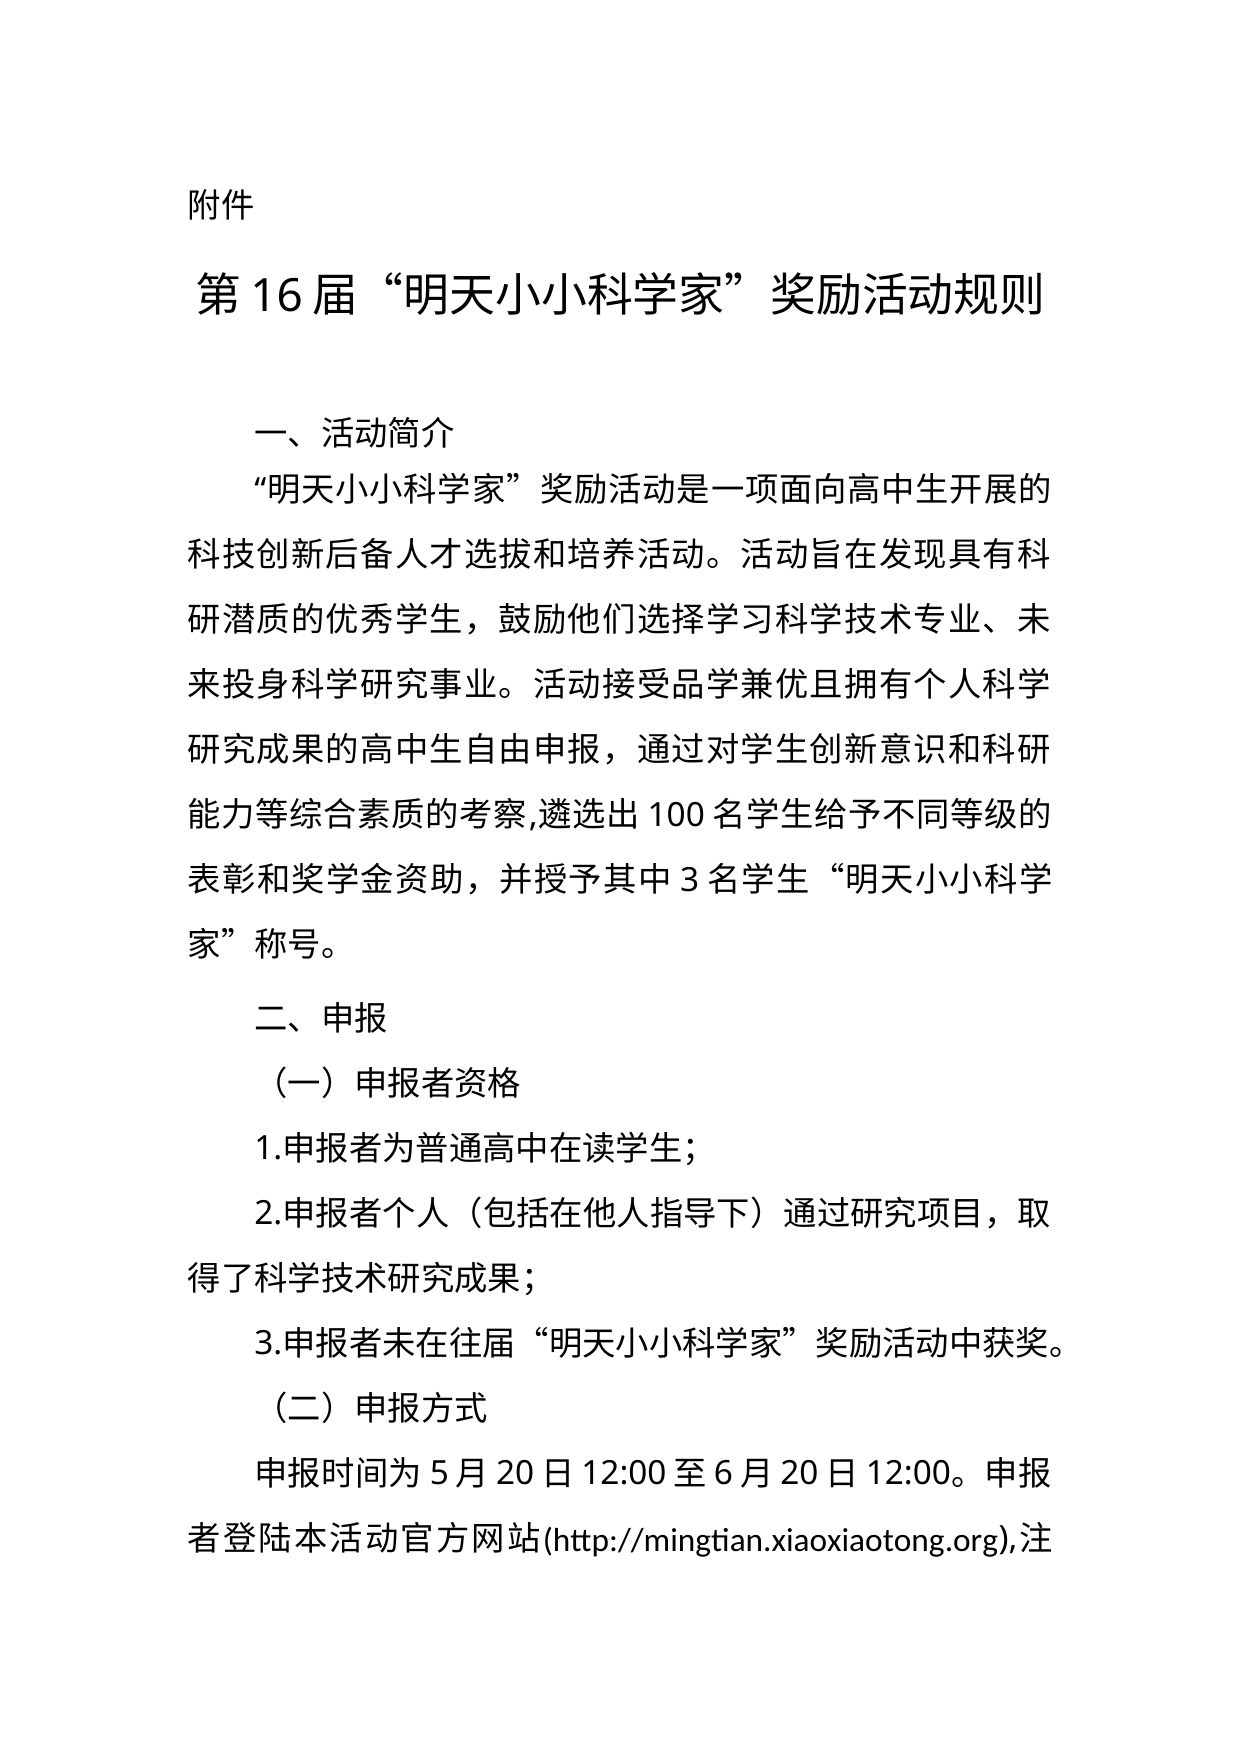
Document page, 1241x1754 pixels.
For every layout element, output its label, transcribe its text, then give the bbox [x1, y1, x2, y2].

text 第16届“明天小小科学家”奖励活动规则 [187, 243, 1053, 341]
text 一、活动简介 [187, 389, 1053, 454]
text 二、申报 [187, 974, 1053, 1039]
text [187, 1429, 1053, 1559]
text 附件 [187, 162, 1053, 227]
text “明天小小科学家”奖励活动是一项面向高中生开展的科技创新后备人才选拔和培养活动。活动旨在发现具有科研潜质的优秀学生，鼓励他们选择学习科学技术专业、未来投身科学研究事业。活动接受品学兼优且拥有个人科学研究成果的高中生自由申报，通过对学生创新意识和科研能力等综合素质的考察,遴选出100名学生给予不同等级的表彰和奖学金资助，并授予其中3名学生“明天小小科学家”称号。 [187, 454, 1053, 974]
text 3.申报者未在往届“明天小小科学家”奖励活动中获奖。 [187, 1299, 1053, 1364]
text 1.申报者为普通高中在读学生； [187, 1104, 1053, 1169]
text 2.申报者个人（包括在他人指导下）通过研究项目，取得了科学技术研究成果； [187, 1169, 1053, 1299]
text （二）申报方式 [187, 1364, 1053, 1429]
text （一）申报者资格 [187, 1039, 1053, 1104]
